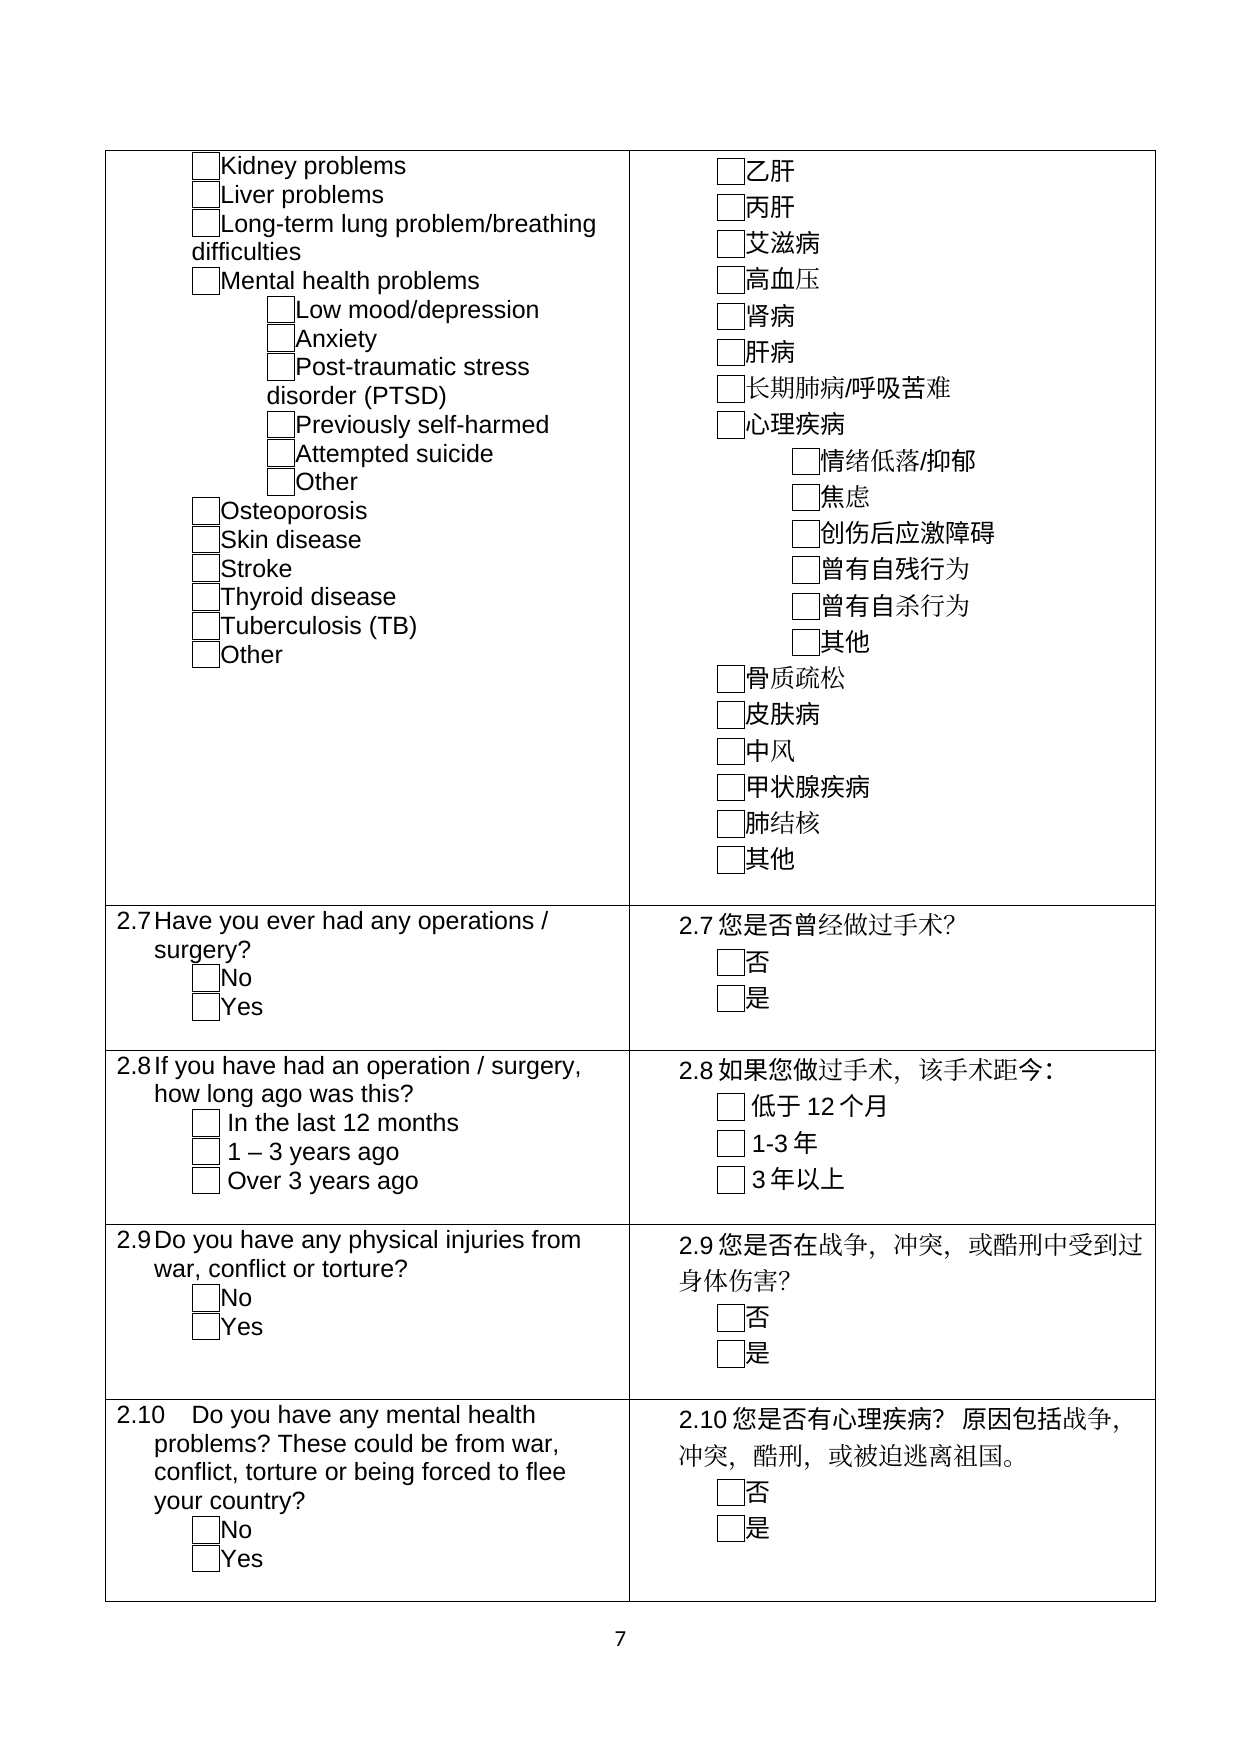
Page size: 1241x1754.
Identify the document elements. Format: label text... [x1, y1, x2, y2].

table_cell Do you have any physical injuries from war, conflict or torture? No Yes [106, 1225, 629, 1399]
table_cell Do you have any mental health problems? These could be from war, conflict, torture or being forced to flee your country? No Yes [106, 1400, 629, 1601]
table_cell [106, 151, 629, 905]
table_cell 2.8如果您做过手术，该手术距今： 低于12个月 1-3年 3年以上 [630, 1051, 1155, 1224]
table_cell 2.7您是否曾经做过手术？ 否 是 [630, 906, 1155, 1049]
table_cell If you have had an operation / surgery, how long ago was this? In the last 12 months 1 – 3 years ago Over 3 years ago [106, 1051, 629, 1224]
table_cell 2.9您是否在战争，冲突，或酷刑中受到过身体伤害？ 否 是 [630, 1225, 1155, 1399]
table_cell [630, 151, 1155, 905]
table_cell Have you ever had any operations / surgery? No Yes [106, 906, 629, 1049]
table_cell 2.10您是否有心理疾病？ 原因包括战争，冲突，酷刑，或被迫逃离祖国。 否 是 [630, 1400, 1155, 1601]
